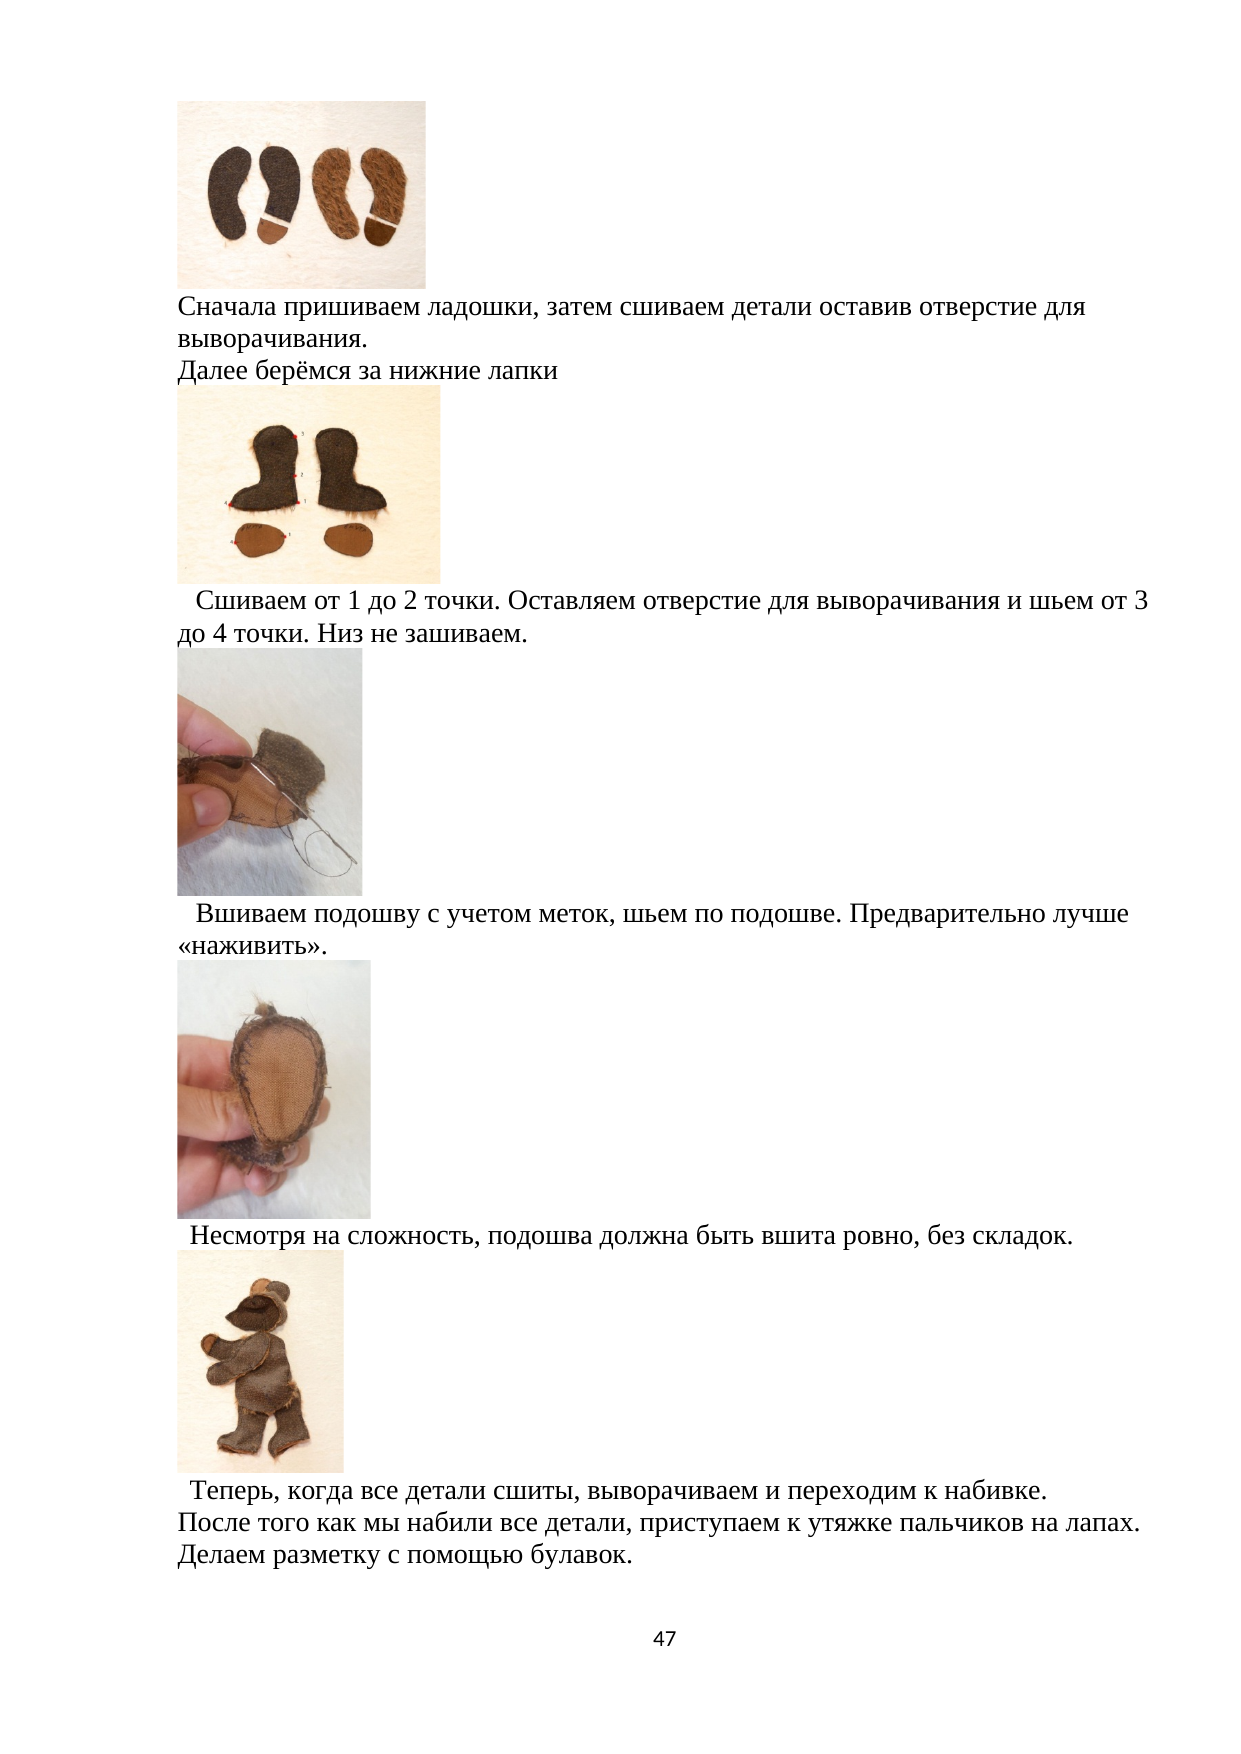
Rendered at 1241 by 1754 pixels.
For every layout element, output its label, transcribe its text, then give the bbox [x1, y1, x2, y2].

picture [177, 385, 441, 584]
picture [177, 960, 371, 1219]
picture [177, 101, 426, 289]
text Сшиваем от 1 до 2 точки. Оставляем отверстие для выворачивания и шьем от 3 до 4 точки. Низ не зашиваем. [177, 583, 1152, 648]
text Несмотря на сложность, подошва должна быть вшита ровно, без складок. [177, 1218, 1152, 1251]
picture [177, 648, 363, 896]
picture [177, 1250, 344, 1473]
text Вшиваем подошву с учетом меток, шьем по подошве. Предварительно лучше «наживить». [177, 896, 1152, 961]
text После того как мы набили все детали, приступаем к утяжке пальчиков на лапах. [177, 1505, 1152, 1537]
text Делаем разметку с помощью булавок. [177, 1537, 1152, 1570]
text Теперь, когда все детали сшиты, выворачиваем и переходим к набивке. [177, 1473, 1152, 1505]
text Сначала пришиваем ладошки, затем сшиваем детали оставив отверстие для выворачивания. [177, 288, 1152, 353]
text Далее берёмся за нижние лапки [177, 353, 1152, 386]
